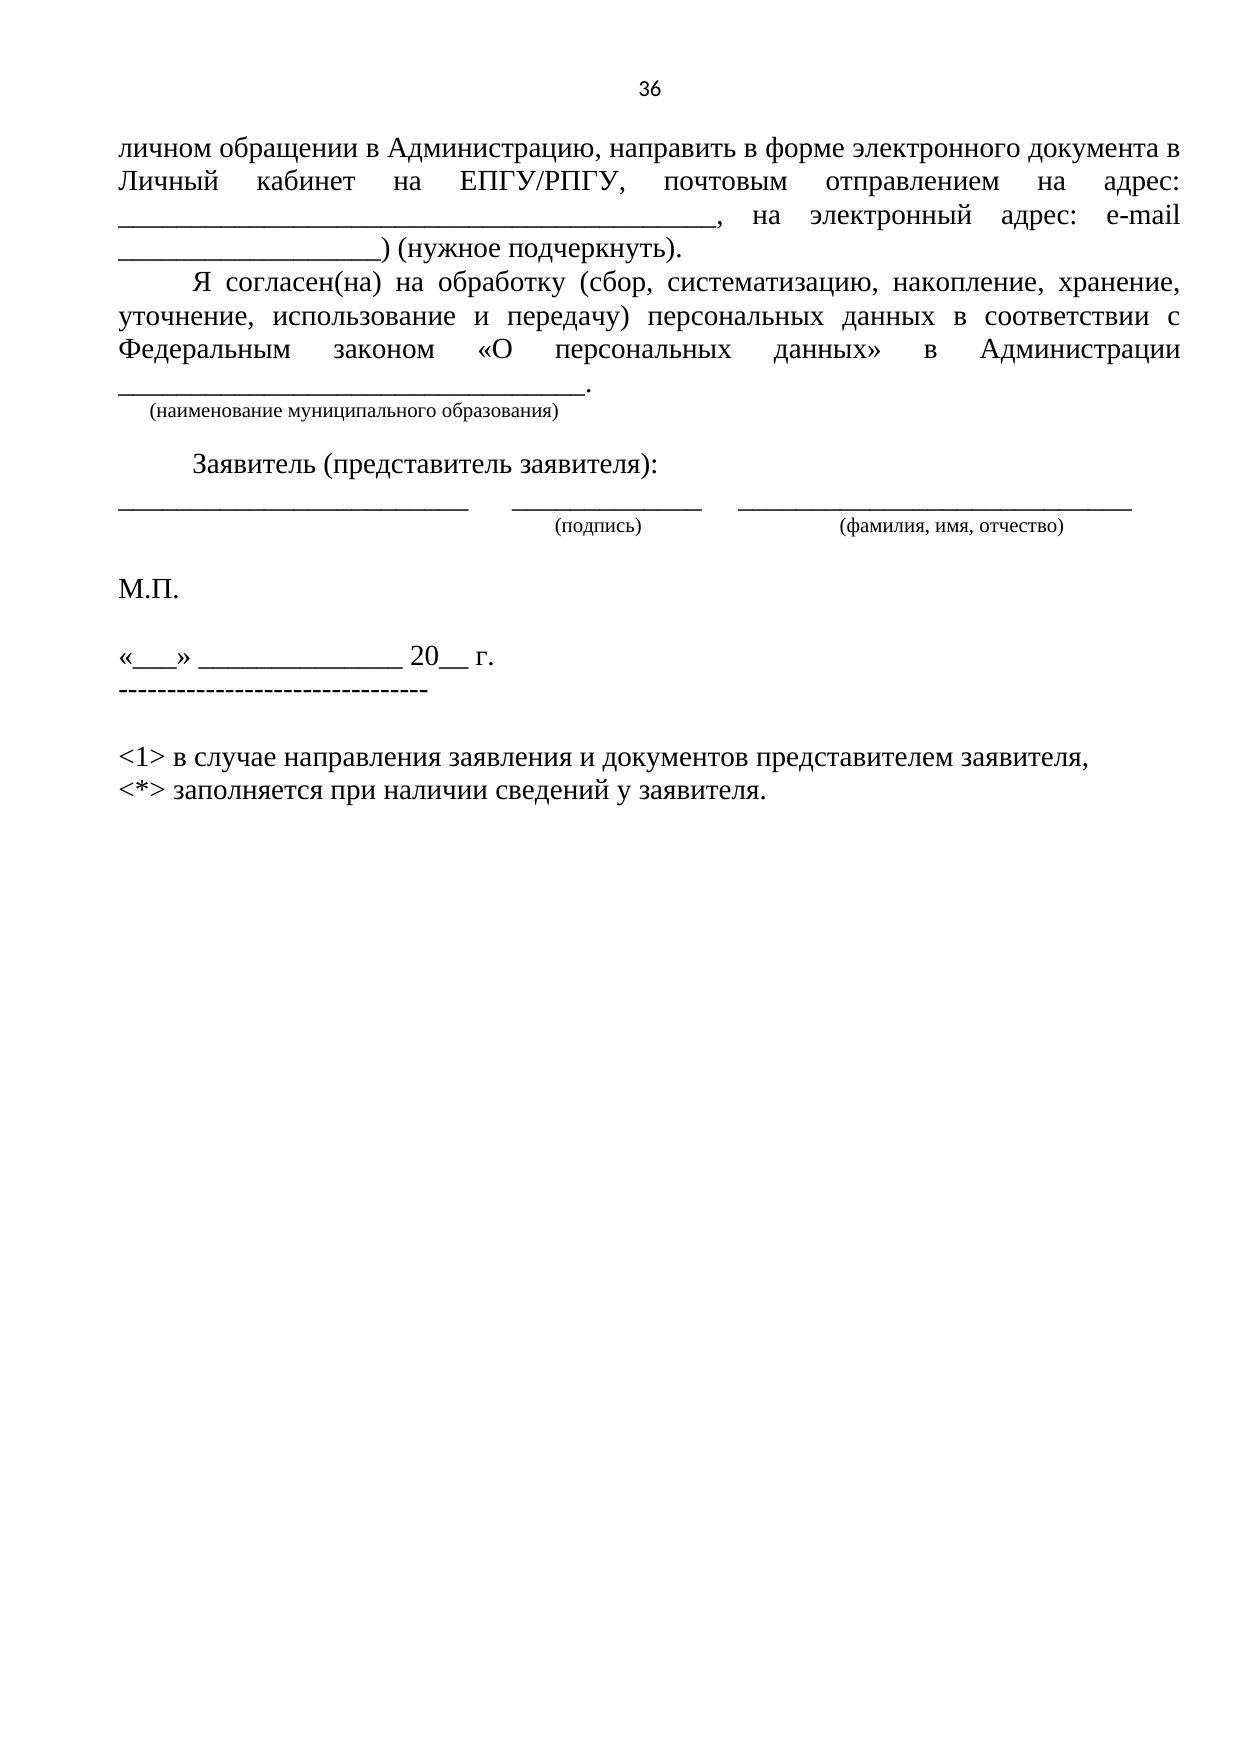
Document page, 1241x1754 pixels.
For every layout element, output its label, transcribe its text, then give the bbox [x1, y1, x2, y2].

text М.П. [118, 571, 1181, 604]
text (подпись) (фамилия, имя, отчество) [118, 513, 1181, 537]
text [118, 130, 1181, 264]
text Я согласен(на) на обработку (сбор, систематизацию, накопление, хранение, уточнение, использование и передачу) персональных данных в соответствии с Федеральным законом «О персональных данных» в Администрации ________________________________. [118, 264, 1181, 398]
text Заявитель (представитель заявителя): [118, 446, 1181, 480]
text (наименование муниципального образования) [118, 398, 1181, 422]
text «___» ______________ 20__ г. [118, 638, 1181, 672]
text ________________________ _____________ ___________________________ [118, 480, 1181, 513]
text <1> в случае направления заявления и документов представителем заявителя, [118, 739, 1181, 772]
text <*> заполняется при наличии сведений у заявителя. [118, 772, 1181, 806]
text -------------------------------- [118, 672, 1181, 705]
